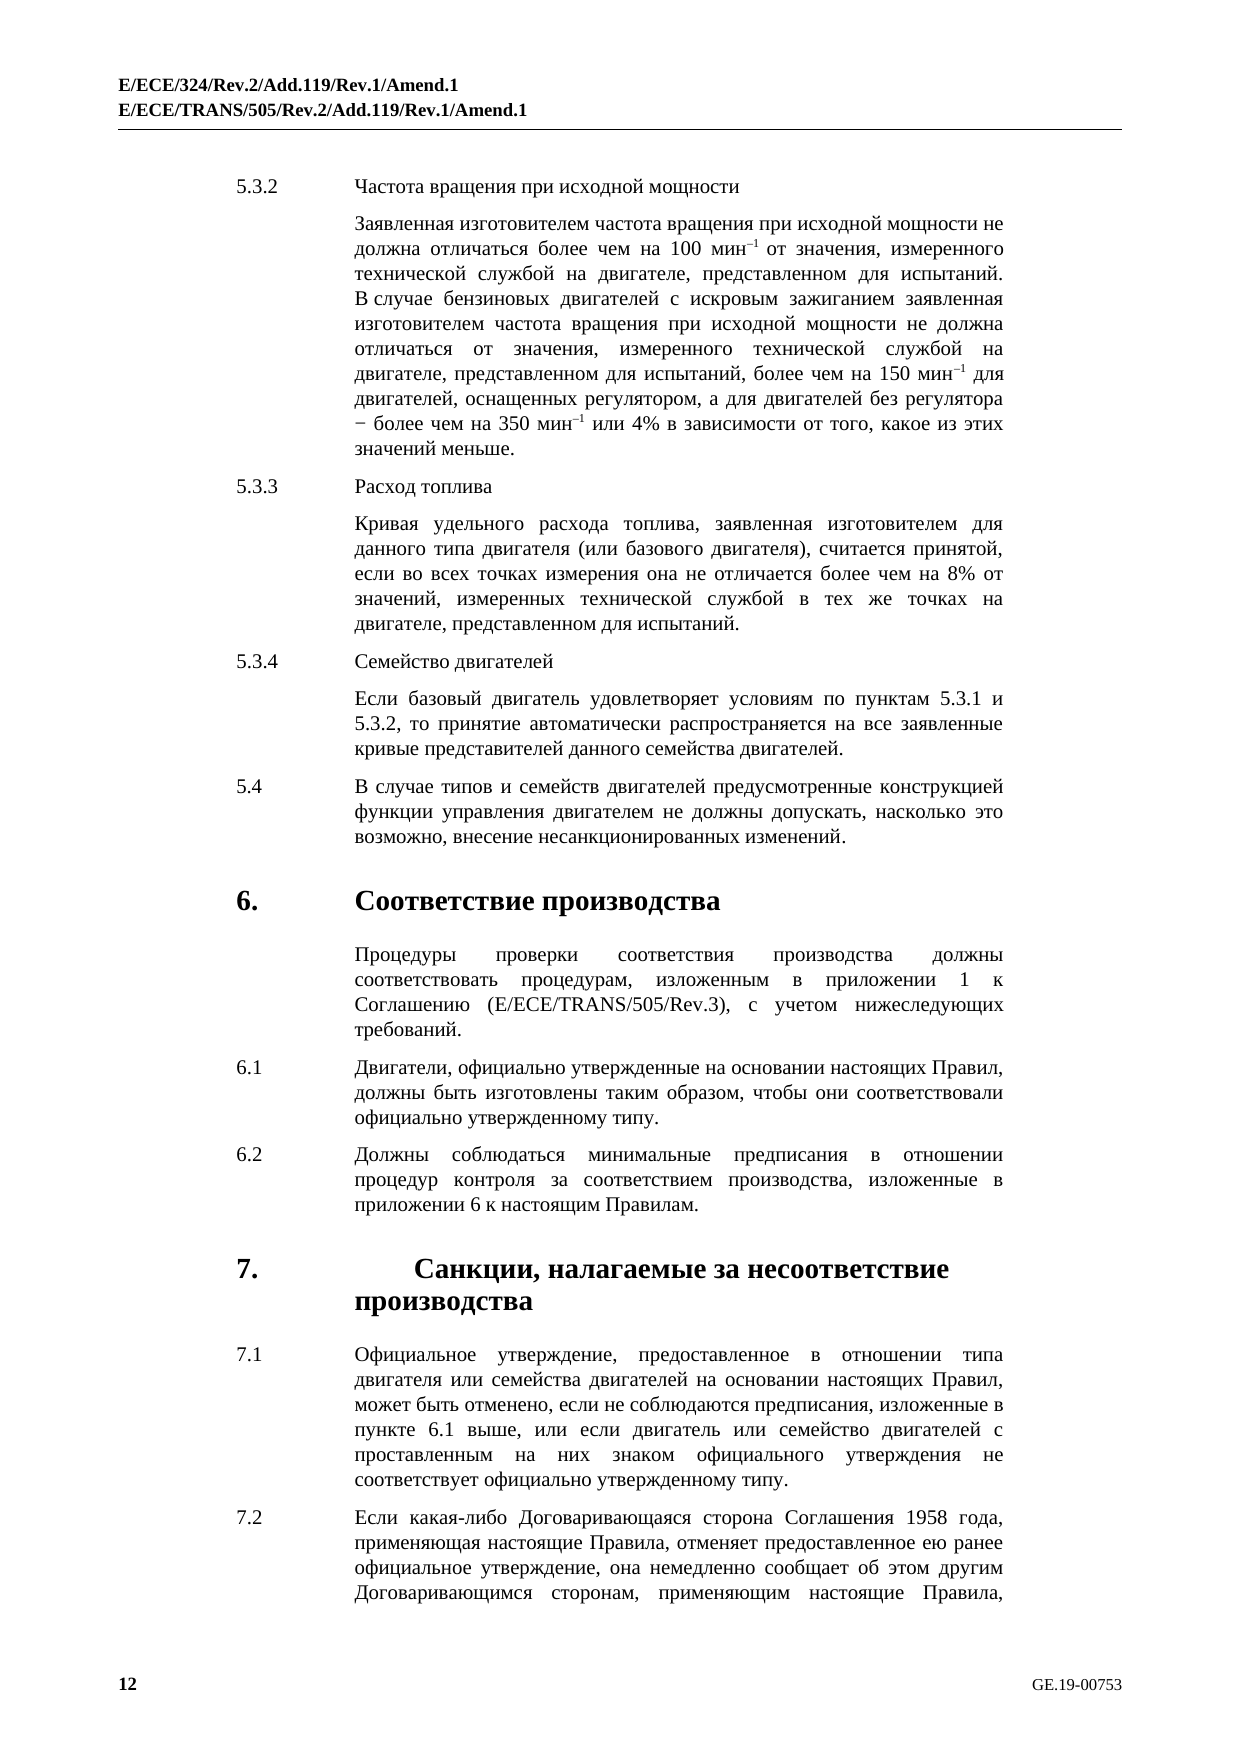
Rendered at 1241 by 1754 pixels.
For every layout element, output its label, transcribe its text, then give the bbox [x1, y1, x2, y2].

text Кривая удельного расхода топлива, заявленная изготовителем для данного типа двигателя (или базового двигателя), считается принятой, если во всех точках измерения она не отличается более чем на 8% от значений, измеренных технической службой в тех же точках на двигателе, представленном для испытаний. [236, 510, 1004, 635]
text 5.3.3 Расход топлива [236, 473, 1004, 498]
text 5.4 В случае типов и семейств двигателей предусмотренные конструкцией функции управления двигателем не должны допускать, насколько это возможно, внесение несанкционированных изменений. [236, 773, 1004, 848]
text 6.2 Должны соблюдаться минимальные предписания в отношении процедур контроля за соответствием производства, изложенные в приложении 6 к настоящим Правилам. [236, 1141, 1004, 1216]
text 5.3.4 Семейство двигателей [236, 648, 1004, 673]
text Процедуры проверки соответствия производства должны соответствовать процедурам, изложенным в приложении 1 к Соглашению (E/ECE/TRANS/505/Rev.3), с учетом нижеследующих требований. [236, 941, 1004, 1041]
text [236, 1504, 1004, 1604]
text 6. Соответствие производства [118, 885, 1004, 916]
text Заявленная изготовителем частота вращения при исходной мощности не должна отличаться более чем на 100 мин–1 от значения, измеренного технической службой на двигателе, представленном для испытаний. В случае бензиновых двигателей с искровым зажиганием заявленная изготовителем частота вращения при исходной мощности не должна отличаться от значения, измеренного технической службой на двигателе, представленном для испытаний, более чем на 150 мин–1 для двигателей, оснащенных регулятором, а для двигателей без регулятора − более чем на 350 мин–1 или 4% в зависимости от того, какое из этих значений меньше. [236, 210, 1004, 460]
text 6.1 Двигатели, официально утвержденные на основании настоящих Правил, должны быть изготовлены таким образом, чтобы они соответствовали официально утвержденному типу. [236, 1054, 1004, 1129]
text 7. Санкции, налагаемые за несоответствие производства [236, 1254, 1004, 1316]
text Если базовый двигатель удовлетворяет условиям по пунктам 5.3.1 и 5.3.2, то принятие автоматически распространяется на все заявленные кривые представителей данного семейства двигателей. [236, 685, 1004, 760]
text 7.1 Официальное утверждение, предоставленное в отношении типа двигателя или семейства двигателей на основании настоящих Правил, может быть отменено, если не соблюдаются предписания, изложенные в пункте 6.1 выше, или если двигатель или семейство двигателей с проставленным на них знаком официального утверждения не соответствует официально утвержденному типу. [236, 1341, 1004, 1491]
text 5.3.2 Частота вращения при исходной мощности [236, 173, 1004, 198]
